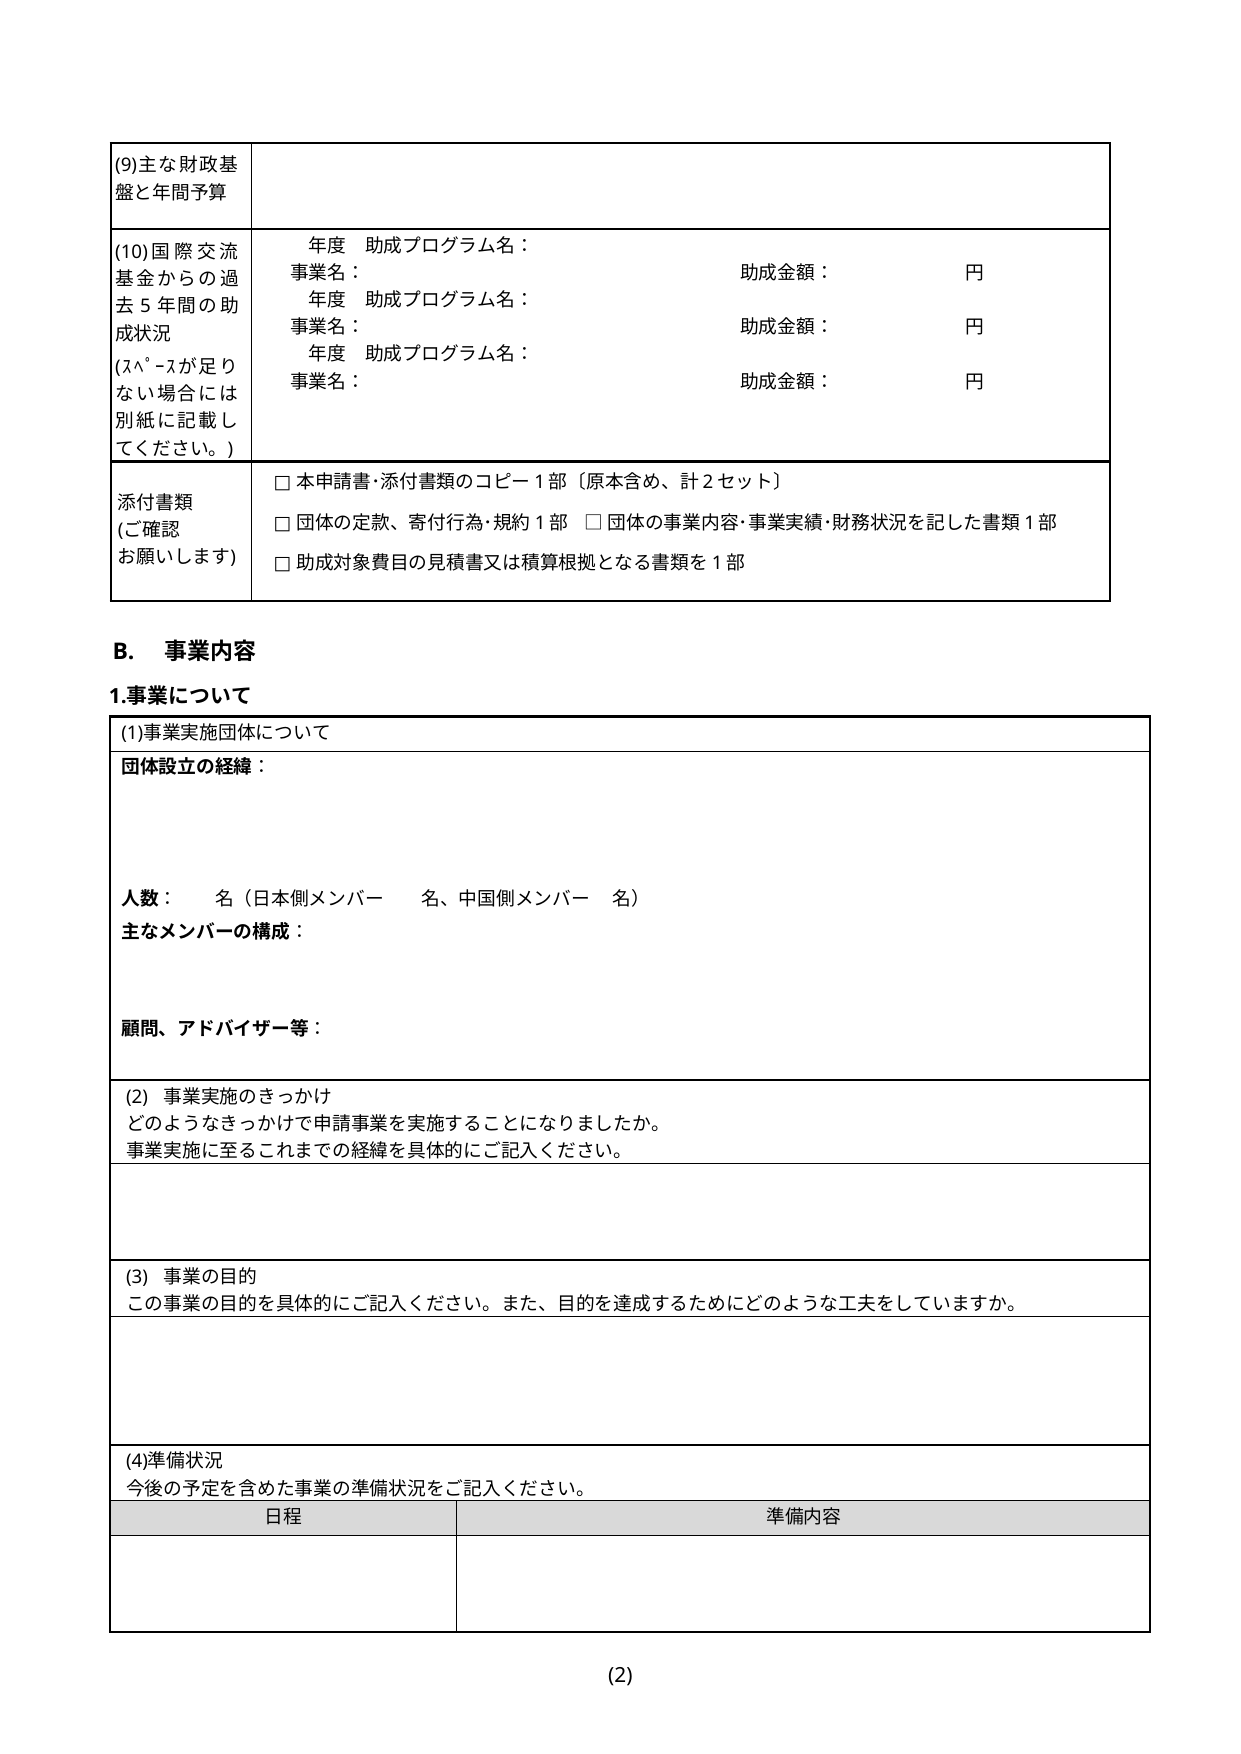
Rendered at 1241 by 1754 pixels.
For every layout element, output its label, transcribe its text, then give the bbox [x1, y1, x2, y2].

table_cell 日程 [111, 1501, 456, 1535]
table_cell (4)準備状況 今後の予定を含めた事業の準備状況をご記入ください。 [111, 1446, 1149, 1500]
table_cell (9)主な財政基盤と年間予算 [112, 144, 251, 228]
table_cell (10)国際交流基金からの過去5年間の助成状況 (ｽﾍﾟｰｽが足りない場合には別紙に記載してください。) [112, 230, 251, 460]
table_header (1)事業実施団体について [111, 718, 1149, 751]
table_cell 団体設立の経緯： 人数： 名（日本側メンバー 名、中国側メンバー 名） 主なメンバーの構成： 顧問、アドバイザー等： [111, 752, 1149, 1079]
table_cell 年度 助成プログラム名： 事業名： 助成金額： 円 年度 助成プログラム名： 事業名： 助成金額： 円 年度 助成プログラム名： 事業名： 助成金額： 円 [252, 230, 1109, 460]
table_cell [252, 144, 1109, 228]
table_cell [111, 1536, 456, 1631]
table_cell 添付書類 (ご確認 お願いします) [112, 463, 251, 600]
text B. 事業内容 [89, 633, 1151, 666]
table_cell (2) 事業実施のきっかけ どのようなきっかけで申請事業を実施することになりましたか。 事業実施に至るこれまでの経緯を具体的にご記入ください。 [111, 1081, 1149, 1163]
table_cell (3) 事業の目的 この事業の目的を具体的にご記入ください。また、目的を達成するためにどのような工夫をしていますか。 [111, 1261, 1149, 1316]
text 1.事業について [109, 679, 1151, 709]
table_cell [111, 1164, 1149, 1259]
table_cell 準備内容 [457, 1501, 1149, 1535]
table_cell [111, 1317, 1149, 1444]
table_cell □ 本申請書･添付書類のコピー1部〔原本含め、計2セット〕 □ 団体の定款、寄付行為･規約 1部 □ 団体の事業内容･事業実績･財務状況を記した書類 1部 □ 助成対象費目の見積書又は積算根拠となる書類を1部 [252, 463, 1109, 600]
table_cell [457, 1536, 1149, 1631]
